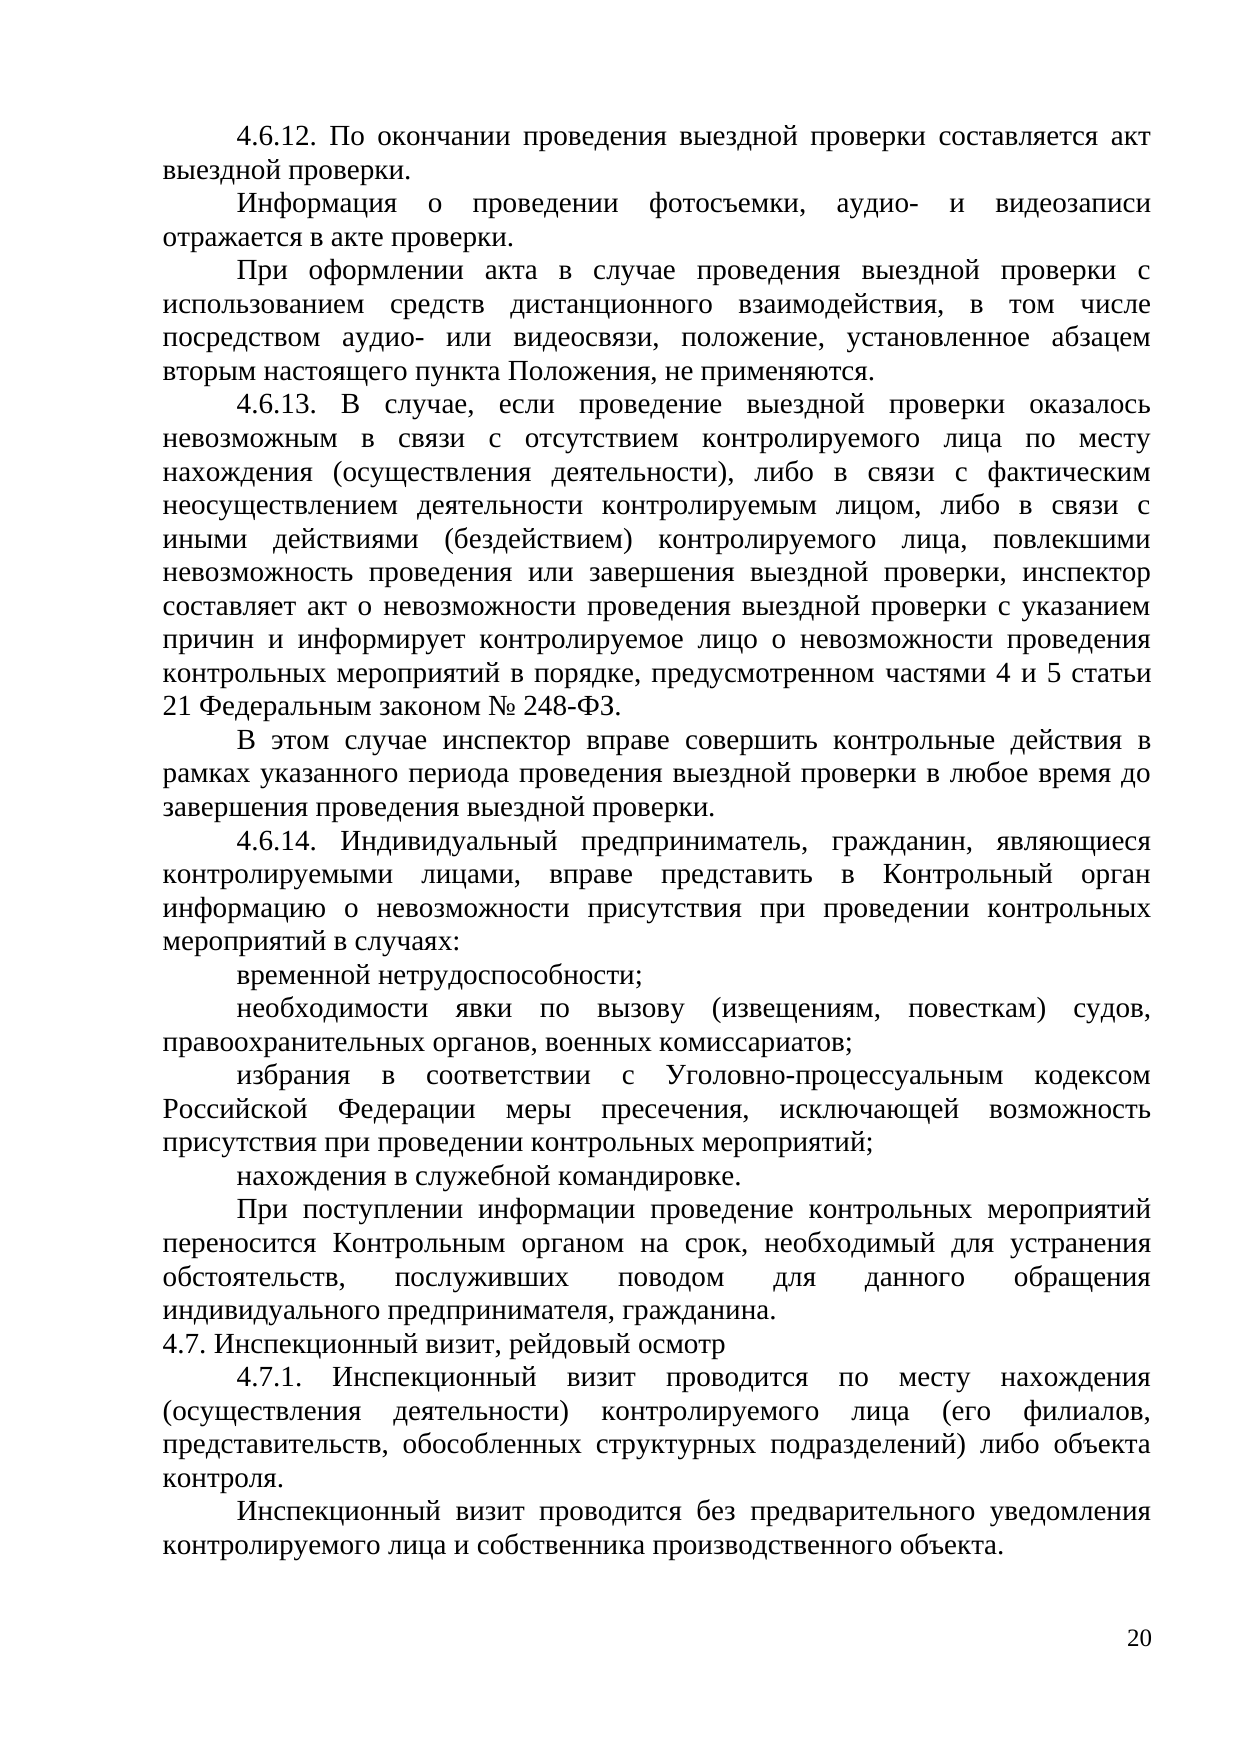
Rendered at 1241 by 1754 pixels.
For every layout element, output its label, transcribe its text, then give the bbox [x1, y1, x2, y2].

text При поступлении информации проведение контрольных мероприятий переносится Контрольным органом на срок, необходимый для устранения обстоятельств, послуживших поводом для данного обращения индивидуального предпринимателя, гражданина. [162, 1192, 1152, 1326]
text нахождения в служебной командировке. [162, 1158, 1152, 1192]
text Информация о проведении фотосъемки, аудио- и видеозаписи отражается в акте проверки. [162, 185, 1152, 252]
text 4.7.1. Инспекционный визит проводится по месту нахождения (осуществления деятельности) контролируемого лица (его филиалов, представительств, обособленных структурных подразделений) либо объекта контроля. [162, 1359, 1152, 1493]
text необходимости явки по вызову (извещениям, повесткам) судов, правоохранительных органов, военных комиссариатов; [162, 990, 1152, 1057]
text 4.6.12. По окончании проведения выездной проверки составляется акт выездной проверки. [162, 118, 1152, 185]
list В этом случае инспектор вправе совершить контрольные действия в рамках указанного периода проведения выездной проверки в любое время до завершения проведения выездной проверки. [162, 722, 1152, 823]
text При оформлении акта в случае проведения выездной проверки с использованием средств дистанционного взаимодействия, в том числе посредством аудио- или видеосвязи, положение, установленное абзацем вторым настоящего пункта Положения, не применяются. [162, 252, 1152, 387]
list 4.6.14. Индивидуальный предприниматель, гражданин, являющиеся контролируемыми лицами, вправе представить в Контрольный орган информацию о невозможности присутствия при проведении контрольных мероприятий в случаях: [162, 823, 1152, 957]
list 4.6.13. В случае, если проведение выездной проверки оказалось невозможным в связи с отсутствием контролируемого лица по месту нахождения (осуществления деятельности), либо в связи с фактическим неосуществлением деятельности контролируемым лицом, либо в связи с иными действиями (бездействием) контролируемого лица, повлекшими невозможность проведения или завершения выездной проверки, инспектор составляет акт о невозможности проведения выездной проверки с указанием причин и информирует контролируемое лицо о невозможности проведения контрольных мероприятий в порядке, предусмотренном частями 4 и 5 статьи 21 Федеральным законом № 248-ФЗ. [162, 387, 1152, 722]
text Инспекционный визит проводится без предварительного уведомления контролируемого лица и собственника производственного объекта. [162, 1493, 1152, 1561]
text временной нетрудоспособности; [162, 957, 1152, 990]
text 4.7. Инспекционный визит, рейдовый осмотр [162, 1326, 1152, 1359]
text избрания в соответствии с Уголовно-процессуальным кодексом Российской Федерации меры пресечения, исключающей возможность присутствия при проведении контрольных мероприятий; [162, 1057, 1152, 1158]
